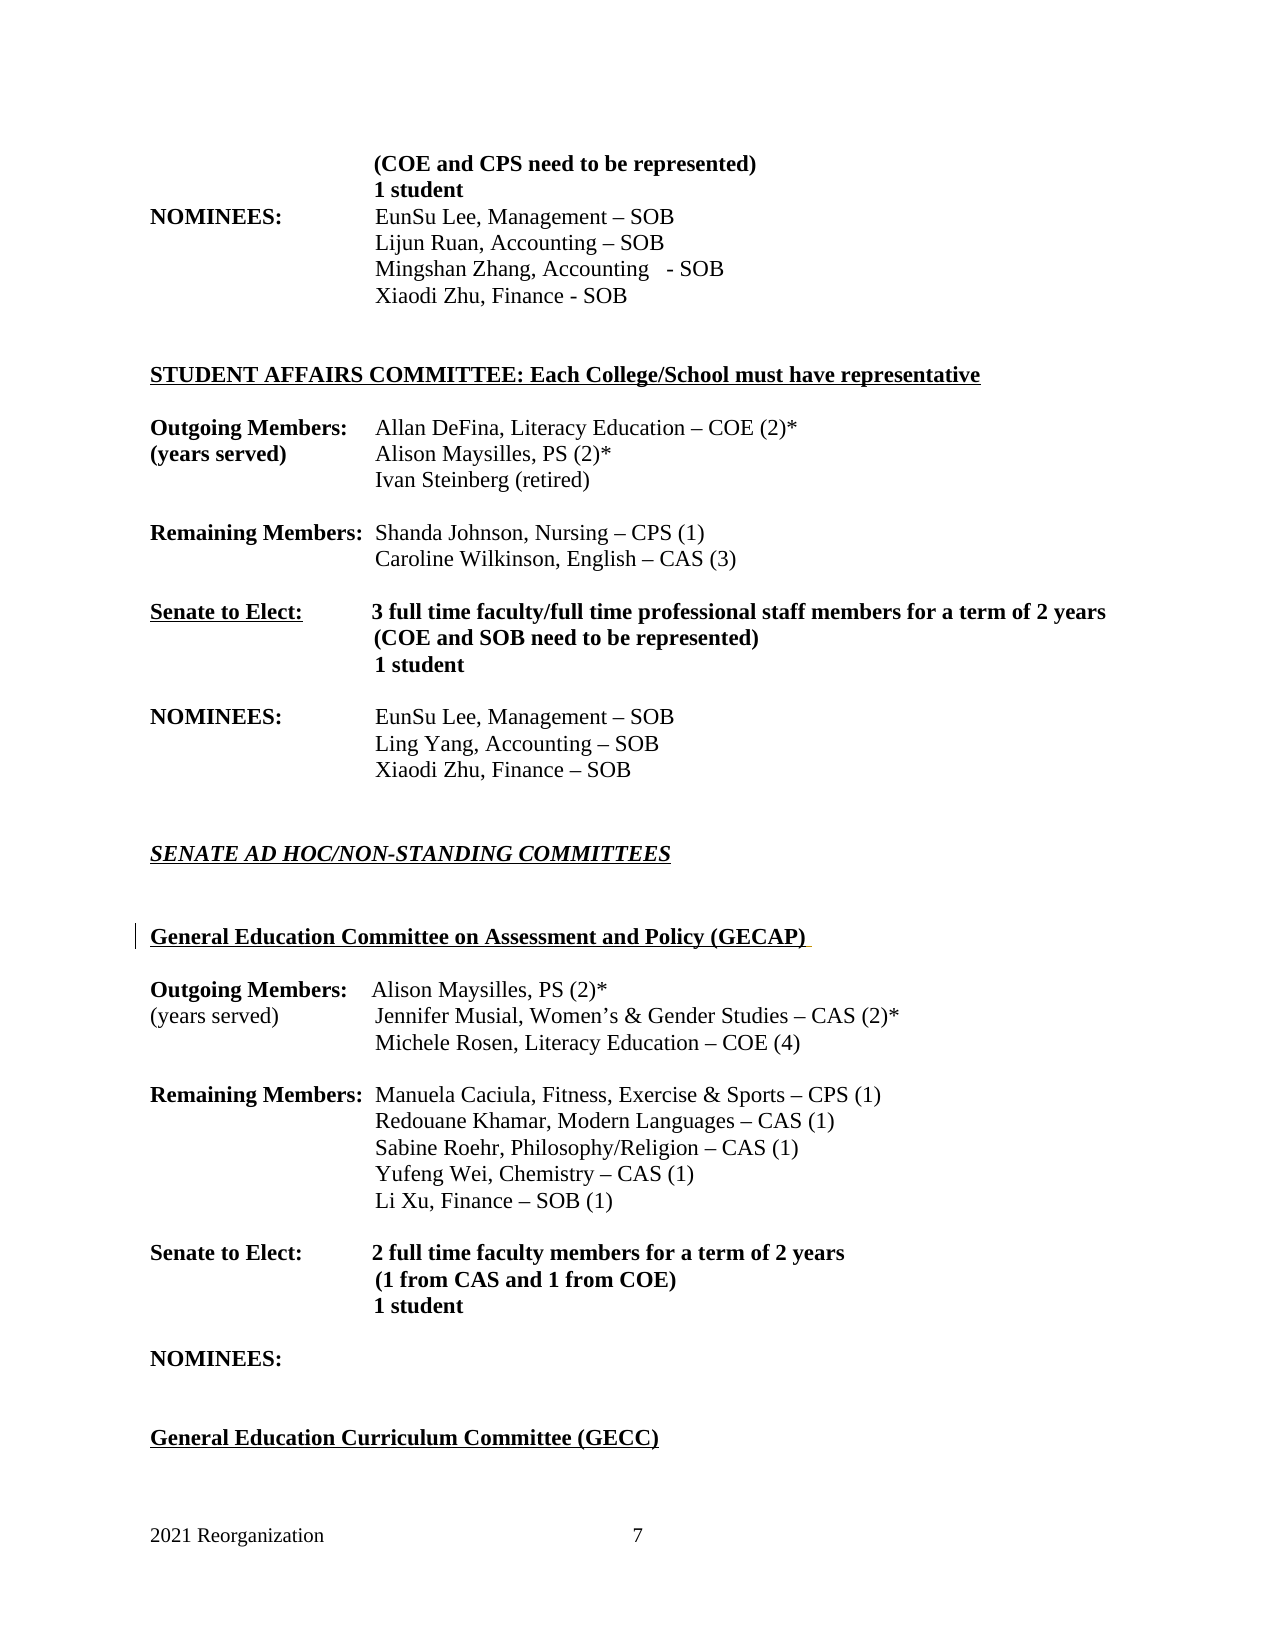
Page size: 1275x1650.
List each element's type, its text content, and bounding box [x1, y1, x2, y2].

text Outgoing Members: Alison Maysilles, PS (2)* [150, 976, 1125, 1002]
text NOMINEES: [150, 1345, 1125, 1371]
text Outgoing Members: Allan DeFina, Literacy Education – COE (2)* [150, 413, 1125, 440]
text Remaining Members: Shanda Johnson, Nursing – CPS (1) [150, 519, 1125, 545]
text General Education Curriculum Committee (GECC) [150, 1424, 1125, 1450]
text 1 student [300, 651, 1125, 677]
text Xiaodi Zhu, Finance – SOB [150, 756, 1125, 782]
text Remaining Members: Manuela Caciula, Fitness, Exercise & Sports – CPS (1) [150, 1081, 1125, 1108]
text Yufeng Wei, Chemistry – CAS (1) [150, 1160, 1125, 1187]
text Mingshan Zhang, Accounting - SOB [150, 255, 1125, 282]
text (1 from CAS and 1 from COE) [150, 1266, 1125, 1292]
text Senate to Elect: 2 full time faculty members for a term of 2 years [150, 1239, 1125, 1266]
text (years served) Jennifer Musial, Women’s & Gender Studies – CAS (2)* [150, 1002, 1125, 1028]
text NOMINEES: EunSu Lee, Management – SOB [150, 203, 1125, 229]
text NOMINEES: EunSu Lee, Management – SOB [150, 703, 1125, 730]
text Michele Rosen, Literacy Education – COE (4) [150, 1028, 1125, 1055]
text (COE and SOB need to be represented) [150, 624, 1125, 651]
text (years served) Alison Maysilles, PS (2)* [150, 440, 1125, 466]
text Lijun Ruan, Accounting – SOB [150, 229, 1125, 255]
text General Education Committee on Assessment and Policy (GECAP) [150, 923, 1125, 949]
text SENATE AD HOC/NON-STANDING COMMITTEES [150, 840, 1125, 866]
text Caroline Wilkinson, English – CAS (3) [150, 545, 1125, 572]
text 1 student [150, 176, 1125, 203]
text 1 student [150, 1292, 1125, 1318]
text Redouane Khamar, Modern Languages – CAS (1) [150, 1108, 1125, 1134]
text Ling Yang, Accounting – SOB [150, 730, 1125, 756]
text STUDENT AFFAIRS COMMITTEE: Each College/School must have representative [150, 361, 1125, 387]
text (COE and CPS need to be represented) [150, 150, 1125, 176]
text Xiaodi Zhu, Finance - SOB [150, 282, 1125, 308]
text Sabine Roehr, Philosophy/Religion – CAS (1) [150, 1134, 1125, 1160]
text Li Xu, Finance – SOB (1) [150, 1187, 1125, 1213]
text Senate to Elect: 3 full time faculty/full time professional staff members for a term of 2 years [150, 598, 1125, 624]
text Ivan Steinberg (retired) [150, 466, 1125, 493]
